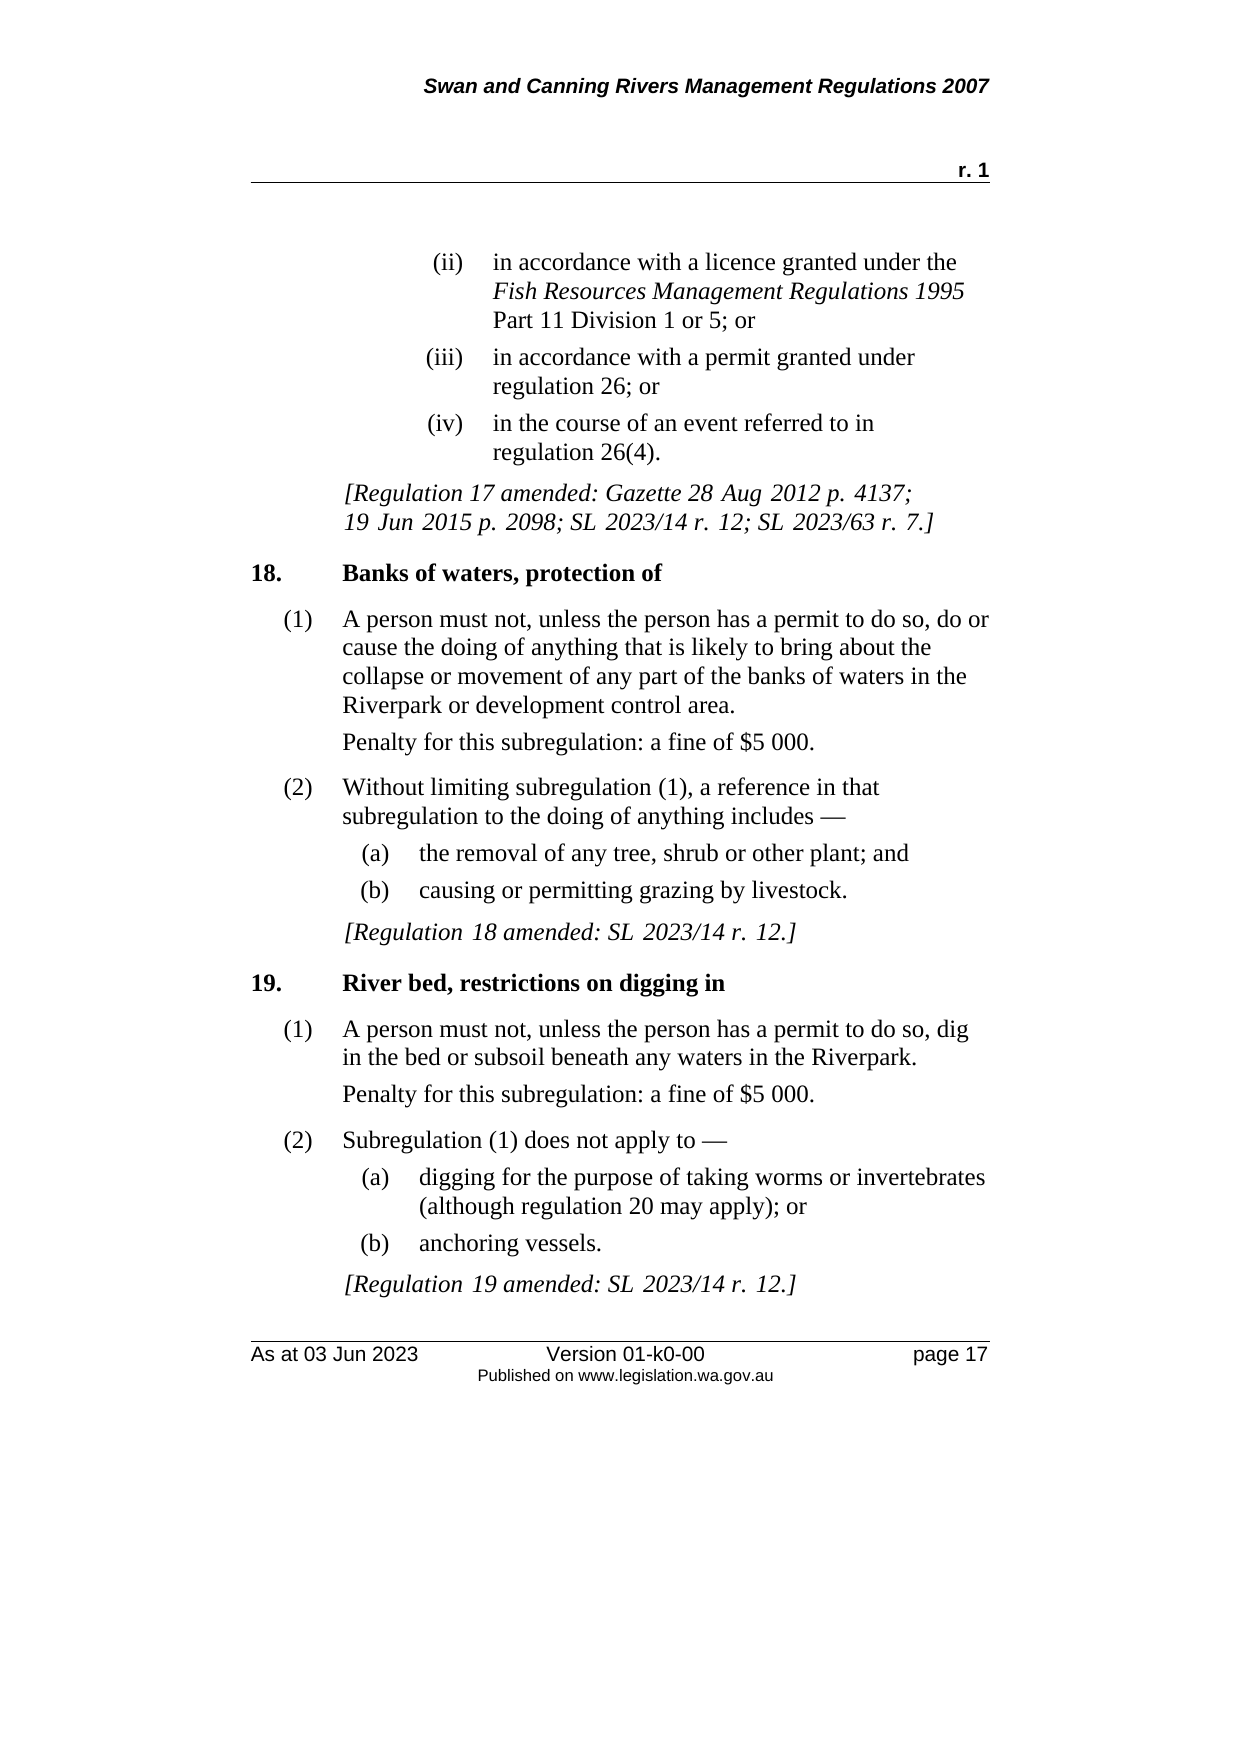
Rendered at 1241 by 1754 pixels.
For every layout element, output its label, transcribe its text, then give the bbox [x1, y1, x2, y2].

text (2) Without limiting subregulation (1), a reference in that subregulation to the doing of anything includes — [251, 772, 990, 830]
text (ii) in accordance with a licence granted under the Fish Resources Management Regulations 1995 Part 11 Division 1 or 5; or [251, 247, 990, 334]
text Penalty for this subregulation: a fine of $5 000. [251, 727, 990, 756]
text (1) A person must not, unless the person has a permit to do so, dig in the bed or subsoil beneath any waters in the Riverpark. [251, 1014, 990, 1071]
subtitle 18. Banks of waters, protection of [251, 558, 990, 587]
text [Regulation 19 amended: SL 2023/14 r. 12.] [251, 1269, 990, 1298]
text (a) the removal of any tree, shrub or other plant; and [251, 838, 990, 867]
text (1) A person must not, unless the person has a permit to do so, do or cause the doing of anything that is likely to bring about the collapse or movement of any part of the banks of waters in the Riverpark or development control area. [251, 604, 990, 719]
text (a) digging for the purpose of taking worms or invertebrates (although regulation 20 may apply); or [251, 1162, 990, 1219]
text (iii) in accordance with a permit granted under regulation 26; or [251, 342, 990, 399]
subtitle 19. River bed, restrictions on digging in [251, 968, 990, 997]
text [Regulation 17 amended: Gazette 28 Aug 2012 p. 4137; 19 Jun 2015 p. 2098; SL 2023/14 r. 12; SL 2023/63 r. 7.] [251, 478, 990, 535]
text [Regulation 18 amended: SL 2023/14 r. 12.] [251, 917, 990, 945]
text (b) anchoring vessels. [251, 1228, 990, 1257]
text (2) Subregulation (1) does not apply to — [251, 1125, 990, 1154]
text (b) causing or permitting grazing by livestock. [251, 875, 990, 904]
text Penalty for this subregulation: a fine of $5 000. [251, 1079, 990, 1108]
text (iv) in the course of an event referred to in regulation 26(4). [251, 408, 990, 465]
